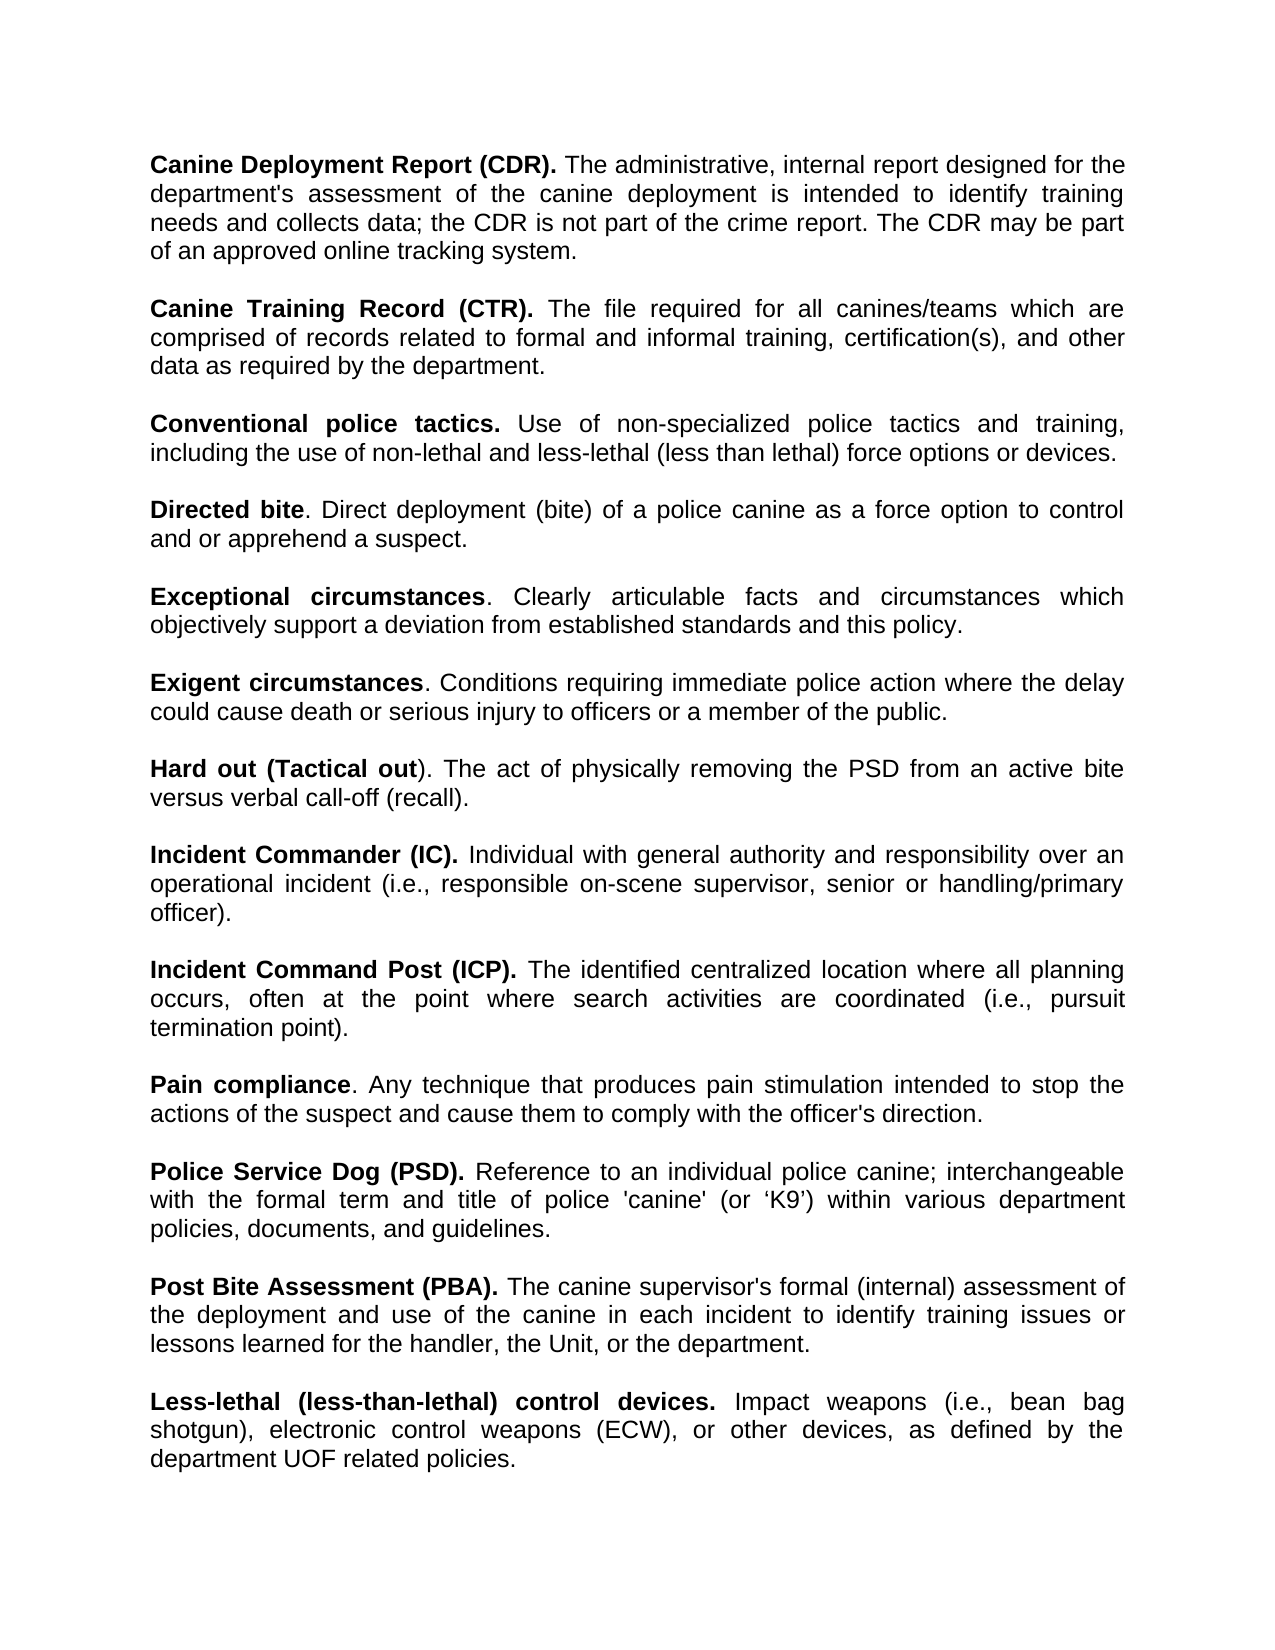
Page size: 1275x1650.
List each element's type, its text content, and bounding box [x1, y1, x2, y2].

text Incident Commander (IC). Individual with general authority and responsibility over an operational incident (i.e., responsible on-scene supervisor, senior or handling/primary officer). [150, 840, 1125, 927]
text Pain compliance. Any technique that produces pain stimulation intended to stop the actions of the suspect and cause them to comply with the officer's direction. [150, 1070, 1126, 1128]
text Directed bite. Direct deployment (bite) of a police canine as a force option to control and or apprehend a suspect. [150, 495, 1125, 553]
text Canine Training Record (CTR). The file required for all canines/teams which are comprised of records related to formal and informal training, certification(s), and other data as required by the department. [150, 294, 1126, 380]
text Exceptional circumstances. Clearly articulable facts and circumstances which objectively support a deviation from established standards and this policy. [150, 581, 1125, 639]
text Police Service Dog (PSD). Reference to an individual police canine; interchangeable with the formal term and title of police 'canine' (or ‘K9’) within various department policies, documents, and guidelines. [150, 1157, 1126, 1243]
text Exigent circumstances. Conditions requiring immediate police action where the delay could cause death or serious injury to officers or a member of the public. [150, 668, 1126, 725]
text Canine Deployment Report (CDR). The administrative, internal report designed for the department's assessment of the canine deployment is intended to identify training needs and collects data; the CDR is not part of the crime report. The CDR may be part of an approved online tracking system. [150, 150, 1126, 265]
text Incident Command Post (ICP). The identified centralized location where all planning occurs, often at the point where search activities are coordinated (i.e., pursuit termination point). [150, 955, 1126, 1042]
text Hard out (Tactical out). The act of physically removing the PSD from an active bite versus verbal call-off (recall). [150, 754, 1126, 811]
text Post Bite Assessment (PBA). The canine supervisor's formal (internal) assessment of the deployment and use of the canine in each incident to identify training issues or lessons learned for the handler, the Unit, or the department. [150, 1272, 1126, 1358]
text Less-lethal (less-than-lethal) control devices. Impact weapons (i.e., bean bag shotgun), electronic control weapons (ECW), or other devices, as defined by the department UOF related policies. [150, 1387, 1126, 1473]
text Conventional police tactics. Use of non-specialized police tactics and training, including the use of non-lethal and less-lethal (less than lethal) force options or devices. [150, 409, 1125, 466]
